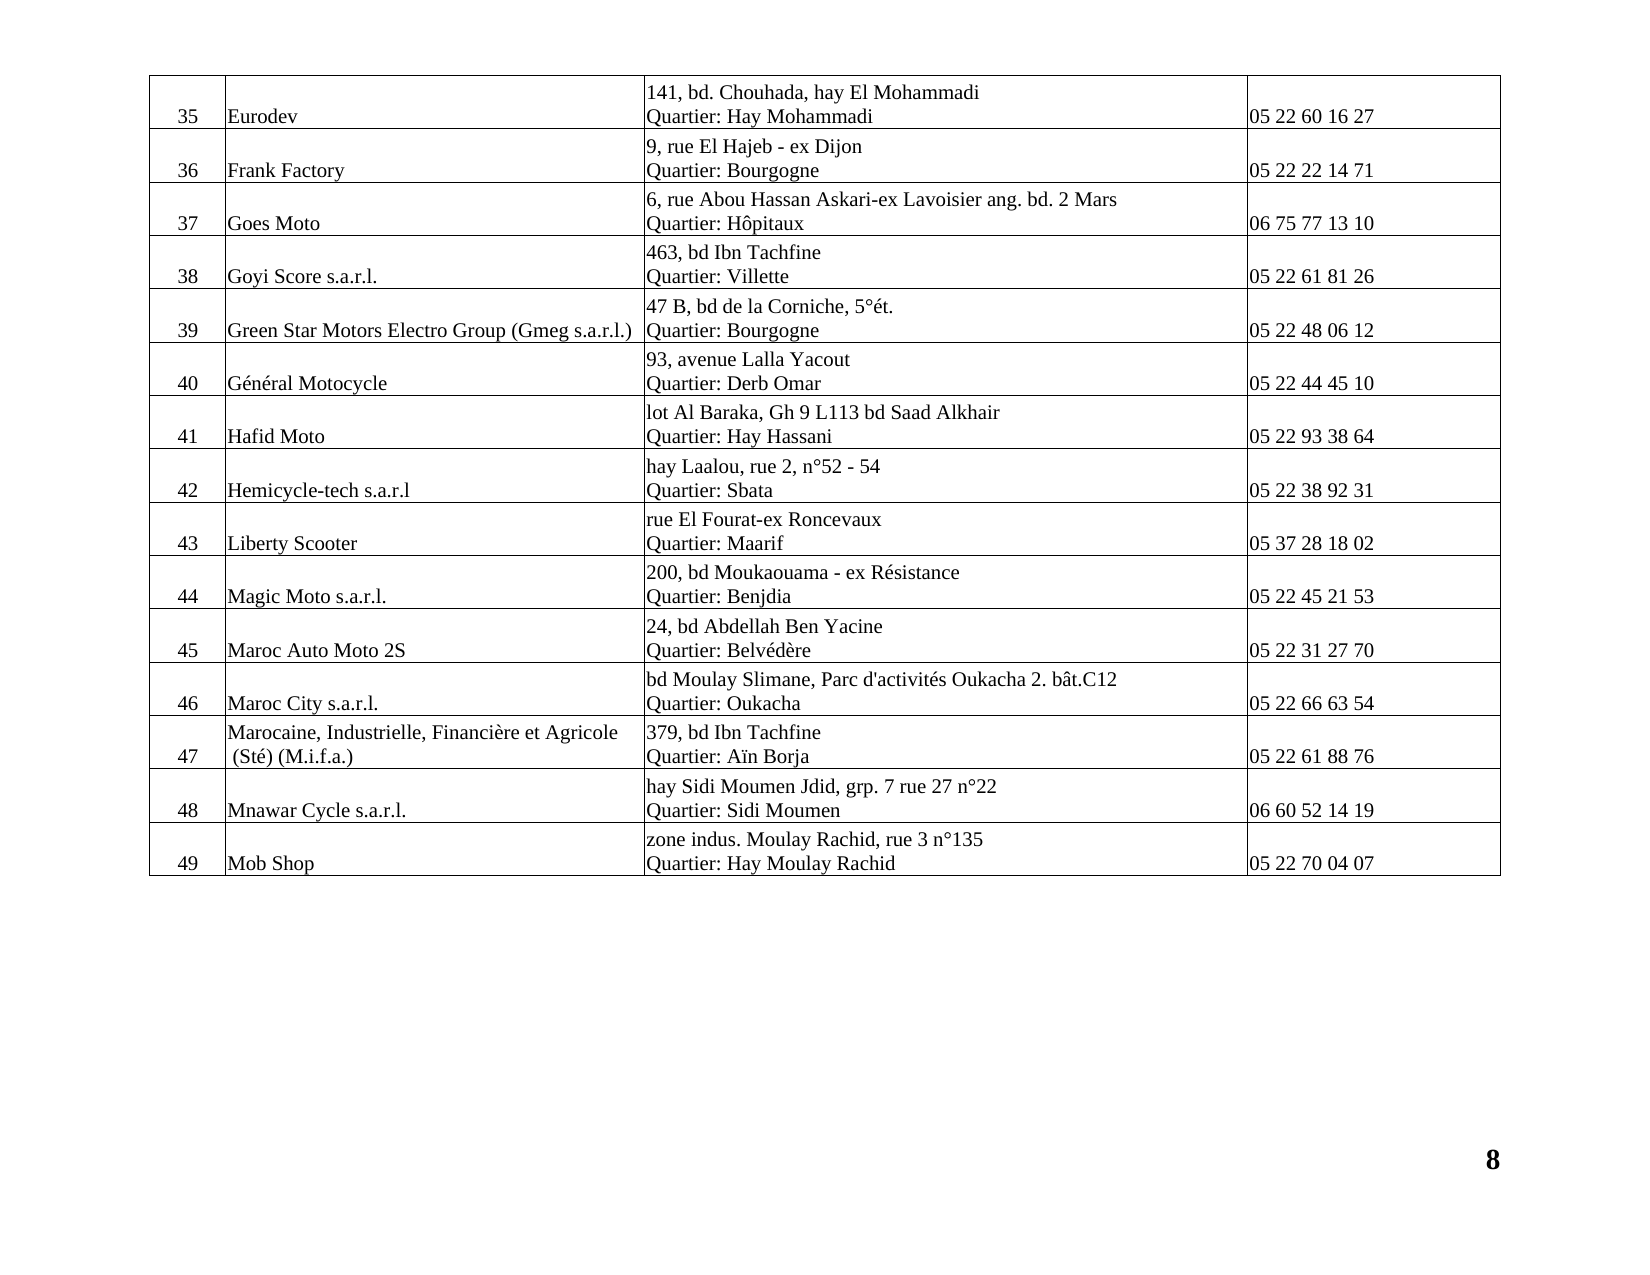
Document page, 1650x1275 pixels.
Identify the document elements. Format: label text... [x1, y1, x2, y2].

table_cell 38 [150, 236, 225, 288]
table_cell bd Moulay Slimane, Parc d'activités Oukacha 2. bât.C12 Quartier: Oukacha [645, 663, 1247, 715]
table_cell Maroc City s.a.r.l. [226, 663, 644, 715]
table_cell 48 [150, 769, 225, 822]
table_cell Hafid Moto [226, 396, 644, 448]
table_cell 49 [150, 823, 225, 875]
table_cell 463, bd Ibn Tachfine Quartier: Villette [645, 236, 1247, 288]
table_cell Mnawar Cycle s.a.r.l. [226, 769, 644, 822]
table_cell 6, rue Abou Hassan Askari-ex Lavoisier ang. bd. 2 Mars Quartier: Hôpitaux [645, 183, 1247, 235]
table_cell 05 22 22 14 71 [1248, 129, 1500, 182]
table_cell Eurodev [226, 76, 644, 128]
table_cell 41 [150, 396, 225, 448]
table_cell 05 22 60 16 27 [1248, 76, 1500, 128]
table_cell Goes Moto [226, 183, 644, 235]
table_cell 05 22 45 21 53 [1248, 556, 1500, 608]
table_cell 05 22 31 27 70 [1248, 609, 1500, 662]
table_cell 47 B, bd de la Corniche, 5°ét. Quartier: Bourgogne [645, 289, 1247, 342]
table_cell Liberty Scooter [226, 503, 644, 555]
table_cell Général Motocycle [226, 343, 644, 395]
table_cell Magic Moto s.a.r.l. [226, 556, 644, 608]
table_cell Maroc Auto Moto 2S [226, 609, 644, 662]
table_cell 93, avenue Lalla Yacout Quartier: Derb Omar [645, 343, 1247, 395]
table_cell 05 22 93 38 64 [1248, 396, 1500, 448]
table_cell 47 [150, 716, 225, 768]
table_cell hay Laalou, rue 2, n°52 - 54 Quartier: Sbata [645, 449, 1247, 502]
table_cell 379, bd Ibn Tachfine Quartier: Aïn Borja [645, 716, 1247, 768]
table_cell 05 22 66 63 54 [1248, 663, 1500, 715]
table_cell Green Star Motors Electro Group (Gmeg s.a.r.l.) [226, 289, 644, 342]
table_cell 05 22 38 92 31 [1248, 449, 1500, 502]
table_cell Hemicycle-tech s.a.r.l [226, 449, 644, 502]
table_cell 24, bd Abdellah Ben Yacine Quartier: Belvédère [645, 609, 1247, 662]
table_cell 05 22 44 45 10 [1248, 343, 1500, 395]
table_cell 05 37 28 18 02 [1248, 503, 1500, 555]
table_cell 36 [150, 129, 225, 182]
table_cell 40 [150, 343, 225, 395]
table_cell rue El Fourat-ex Roncevaux Quartier: Maarif [645, 503, 1247, 555]
table_cell zone indus. Moulay Rachid, rue 3 n°135 Quartier: Hay Moulay Rachid [645, 823, 1247, 875]
table_cell Marocaine, Industrielle, Financière et Agricole (Sté) (M.i.f.a.) [226, 716, 644, 768]
table_cell 200, bd Moukaouama - ex Résistance Quartier: Benjdia [645, 556, 1247, 608]
table_cell 141, bd. Chouhada, hay El Mohammadi Quartier: Hay Mohammadi [645, 76, 1247, 128]
table_cell 45 [150, 609, 225, 662]
table_cell 37 [150, 183, 225, 235]
table_cell 05 22 48 06 12 [1248, 289, 1500, 342]
table_cell 39 [150, 289, 225, 342]
table_cell 46 [150, 663, 225, 715]
table_cell 42 [150, 449, 225, 502]
table_cell Mob Shop [226, 823, 644, 875]
table_cell Goyi Score s.a.r.l. [226, 236, 644, 288]
table_cell hay Sidi Moumen Jdid, grp. 7 rue 27 n°22 Quartier: Sidi Moumen [645, 769, 1247, 822]
table_cell 05 22 61 81 26 [1248, 236, 1500, 288]
table_cell 05 22 61 88 76 [1248, 716, 1500, 768]
table_cell 06 75 77 13 10 [1248, 183, 1500, 235]
table_cell Frank Factory [226, 129, 644, 182]
table_cell 9, rue El Hajeb - ex Dijon Quartier: Bourgogne [645, 129, 1247, 182]
table_cell 44 [150, 556, 225, 608]
table_cell 43 [150, 503, 225, 555]
table_cell 06 60 52 14 19 [1248, 769, 1500, 822]
table_cell 35 [150, 76, 225, 128]
table_cell 05 22 70 04 07 [1248, 823, 1500, 875]
table_cell lot Al Baraka, Gh 9 L113 bd Saad Alkhair Quartier: Hay Hassani [645, 396, 1247, 448]
